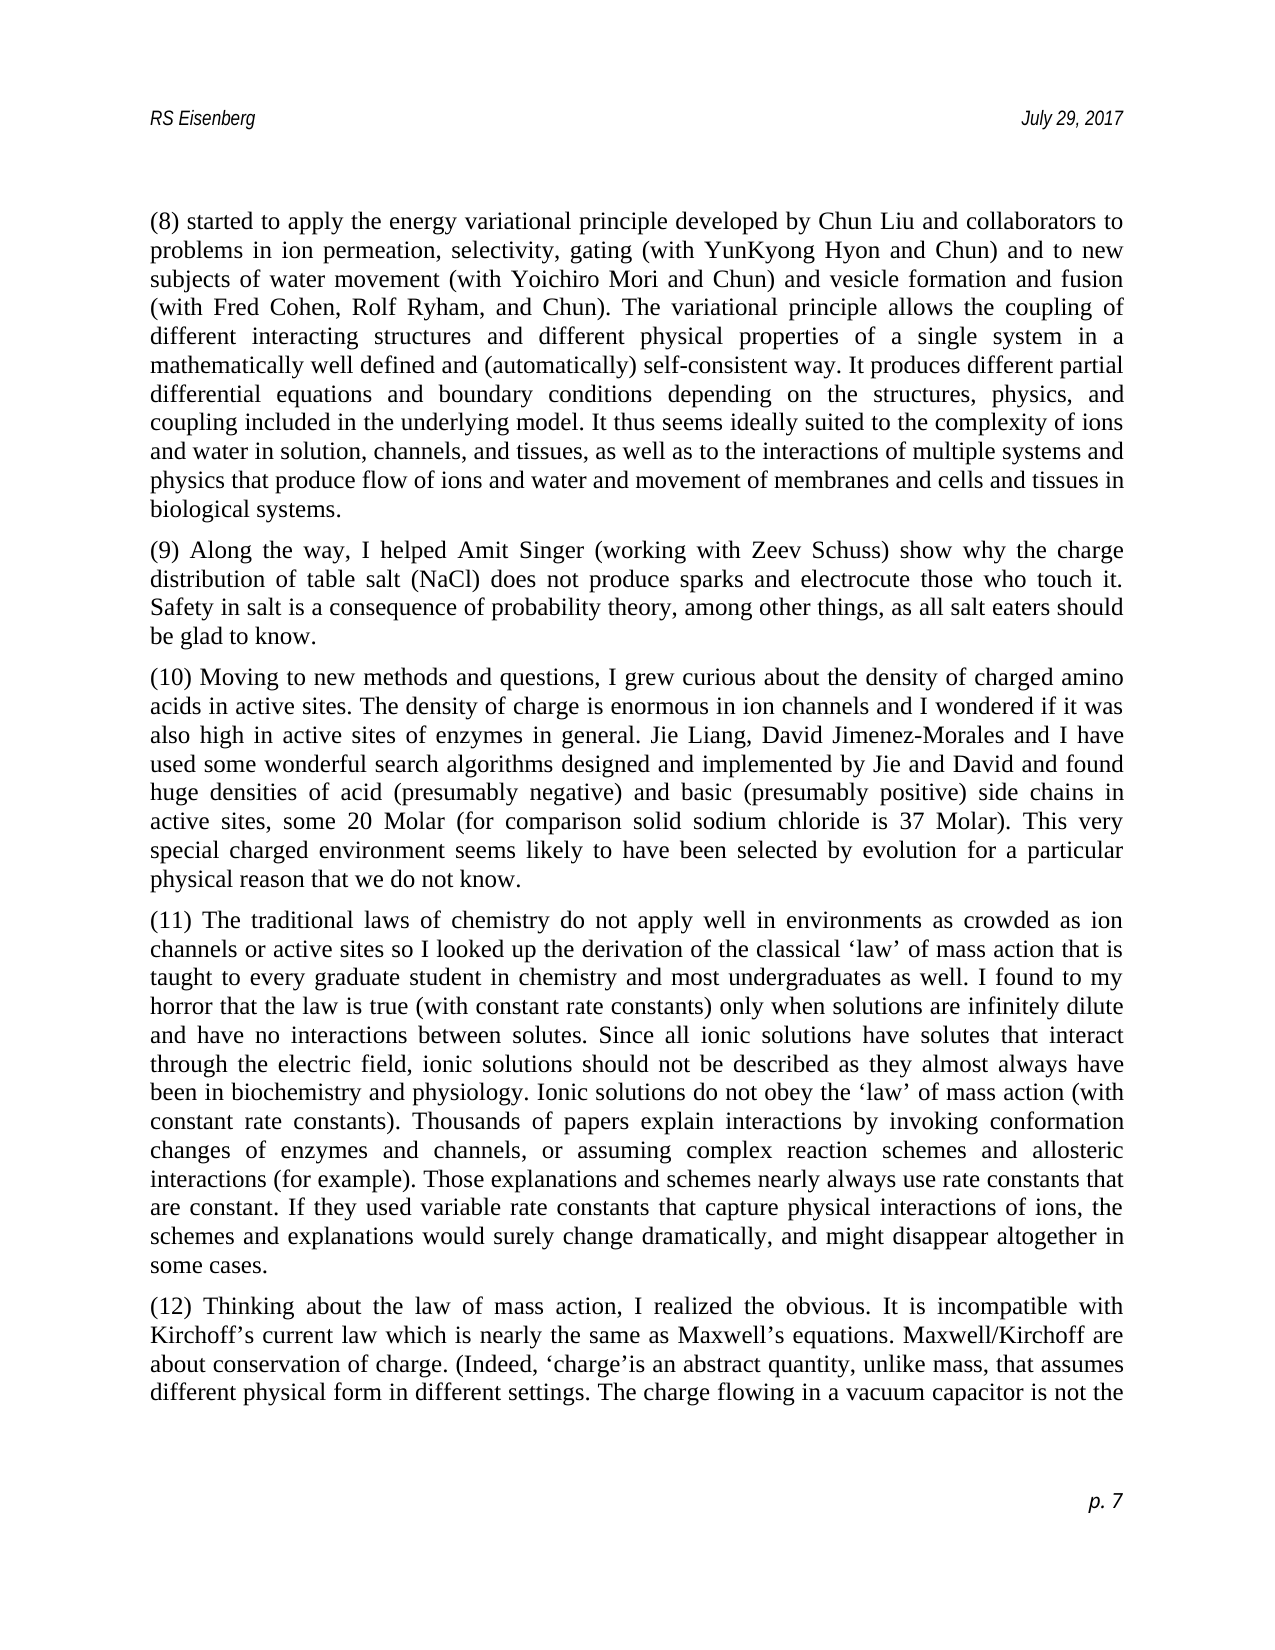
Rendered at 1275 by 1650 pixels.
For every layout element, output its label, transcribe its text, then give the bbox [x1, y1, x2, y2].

text (8) started to apply the energy variational principle developed by Chun Liu and collaborators to problems in ion permeation, selectivity, gating (with YunKyong Hyon and Chun) and to new subjects of water movement (with Yoichiro Mori and Chun) and vesicle formation and fusion (with Fred Cohen, Rolf Ryham, and Chun). The variational principle allows the coupling of different interacting structures and different physical properties of a single system in a mathematically well defined and (automatically) self-consistent way. It produces different partial differential equations and boundary conditions depending on the structures, physics, and coupling included in the underlying model. It thus seems ideally suited to the complexity of ions and water in solution, channels, and tissues, as well as to the interactions of multiple systems and physics that produce flow of ions and water and movement of membranes and cells and tissues in biological systems. [150, 206, 1125, 522]
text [150, 1291, 1125, 1406]
text (9) Along the way, I helped Amit Singer (working with Zeev Schuss) show why the charge distribution of table salt (NaCl) does not produce sparks and electrocute those who touch it. Safety in salt is a consequence of probability theory, among other things, as all salt eaters should be glad to know. [150, 535, 1125, 650]
text (11) The traditional laws of chemistry do not apply well in environments as crowded as ion channels or active sites so I looked up the derivation of the classical ‘law’ of mass action that is taught to every graduate student in chemistry and most undergraduates as well. I found to my horror that the law is true (with constant rate constants) only when solutions are infinitely dilute and have no interactions between solutes. Since all ionic solutions have solutes that interact through the electric field, ionic solutions should not be described as they almost always have been in biochemistry and physiology. Ionic solutions do not obey the ‘law’ of mass action (with constant rate constants). Thousands of papers explain interactions by invoking conformation changes of enzymes and channels, or assuming complex reaction schemes and allosteric interactions (for example). Those explanations and schemes nearly always use rate constants that are constant. If they used variable rate constants that capture physical interactions of ions, the schemes and explanations would surely change dramatically, and might disappear altogether in some cases. [150, 905, 1125, 1279]
text (10) Moving to new methods and questions, I grew curious about the density of charged amino acids in active sites. The density of charge is enormous in ion channels and I wondered if it was also high in active sites of enzymes in general. Jie Liang, David Jimenez-Morales and I have used some wonderful search algorithms designed and implemented by Jie and David and found huge densities of acid (presumably negative) and basic (presumably positive) side chains in active sites, some 20 Molar (for comparison solid sodium chloride is 37 Molar). This very special charged environment seems likely to have been selected by evolution for a particular physical reason that we do not know. [150, 662, 1125, 892]
